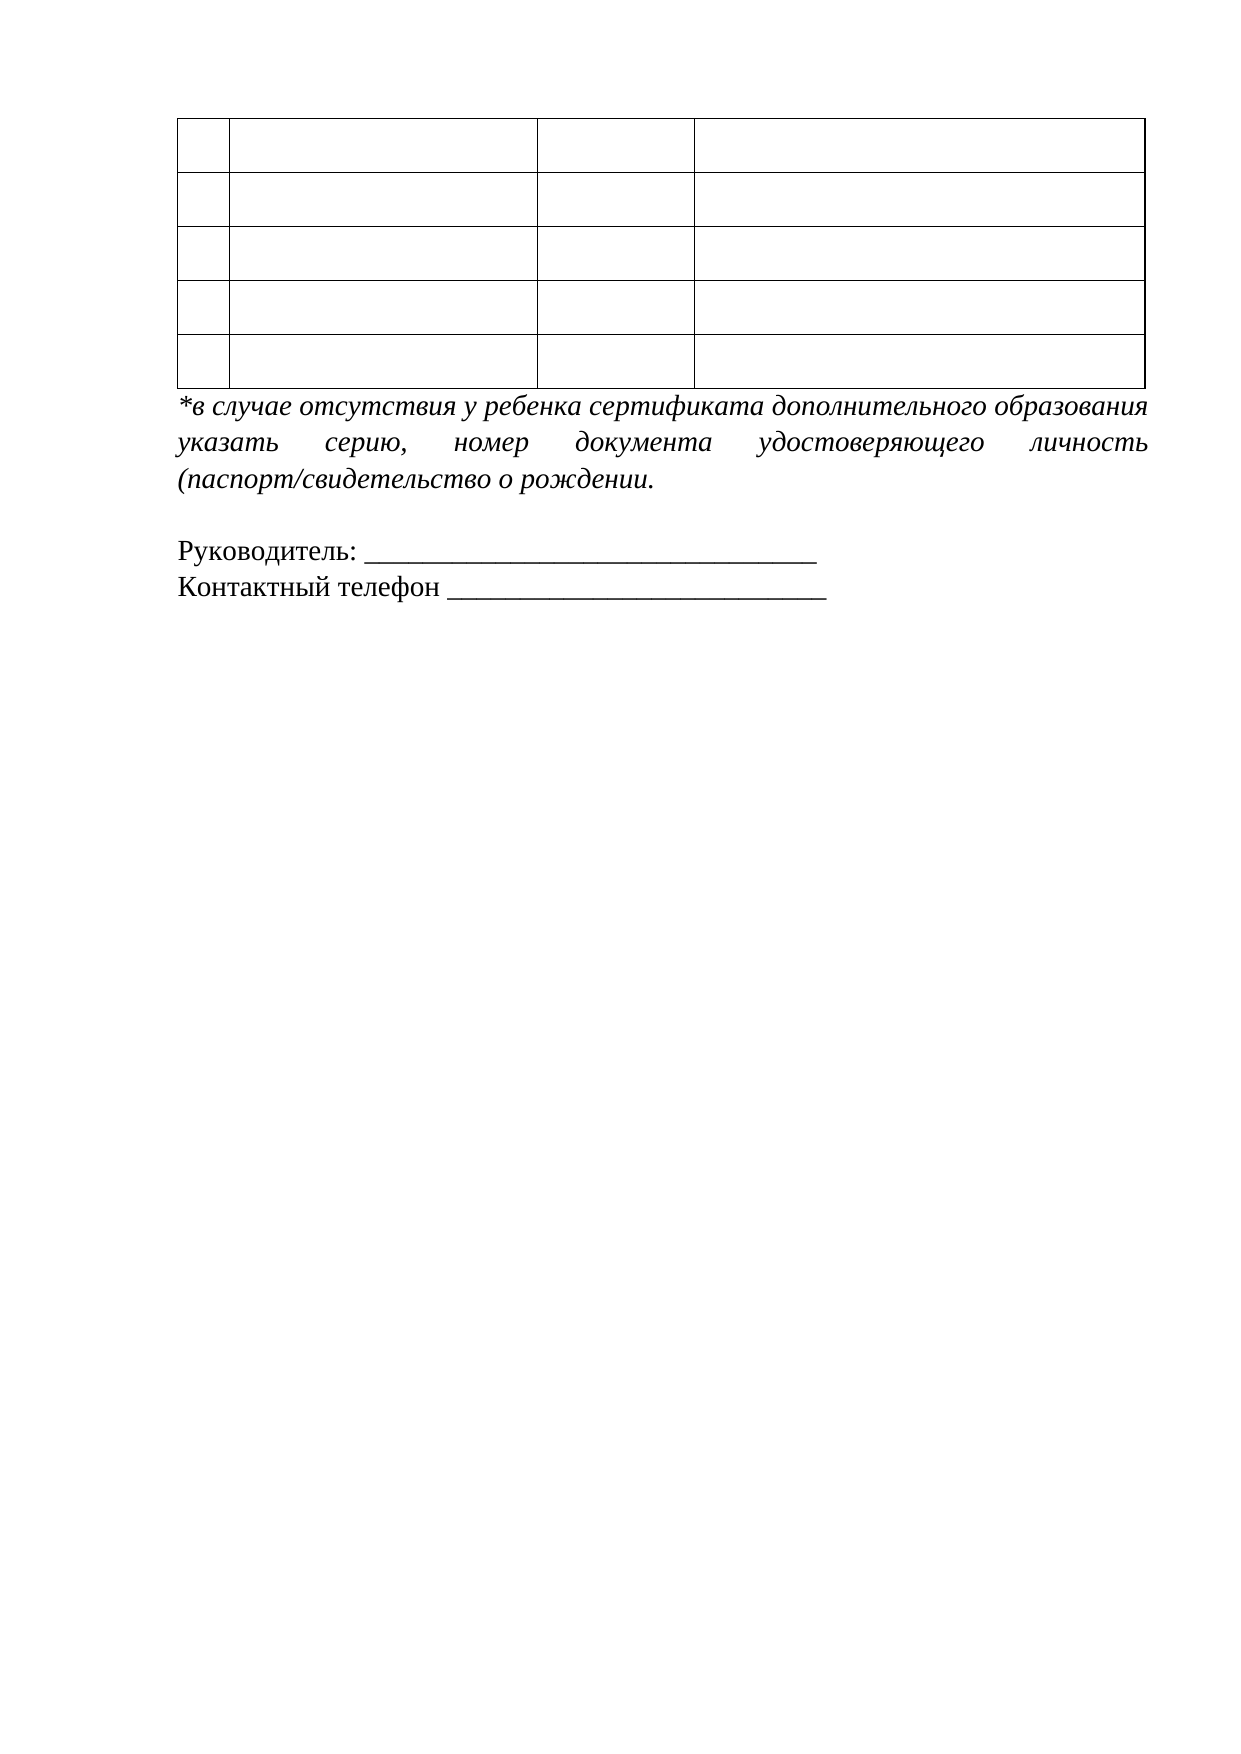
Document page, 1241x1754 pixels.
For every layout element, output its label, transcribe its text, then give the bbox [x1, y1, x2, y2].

table_cell [230, 119, 537, 172]
table_cell [538, 119, 694, 172]
table_cell [695, 281, 1144, 333]
table_cell [178, 173, 229, 226]
table_cell [695, 173, 1144, 226]
table_cell [178, 119, 229, 172]
table_cell [230, 281, 537, 333]
table_cell [538, 173, 694, 226]
table_cell [178, 227, 229, 280]
text *в случае отсутствия у ребенка сертификата дополнительного образования указать серию, номер документа удостоверяющего личность (паспорт/свидетельство о рождении. [177, 388, 1152, 494]
text Контактный телефон __________________________ [177, 569, 1152, 603]
table_cell [178, 335, 229, 387]
table_cell [538, 227, 694, 280]
table_cell [538, 281, 694, 333]
table_cell [695, 335, 1144, 387]
table_cell [695, 227, 1144, 280]
table_cell [230, 335, 537, 387]
table_cell [538, 335, 694, 387]
text Руководитель: _______________________________ [177, 533, 1152, 567]
table_cell [178, 281, 229, 333]
table_cell [230, 173, 537, 226]
table_cell [695, 119, 1144, 172]
table_cell [230, 227, 537, 280]
